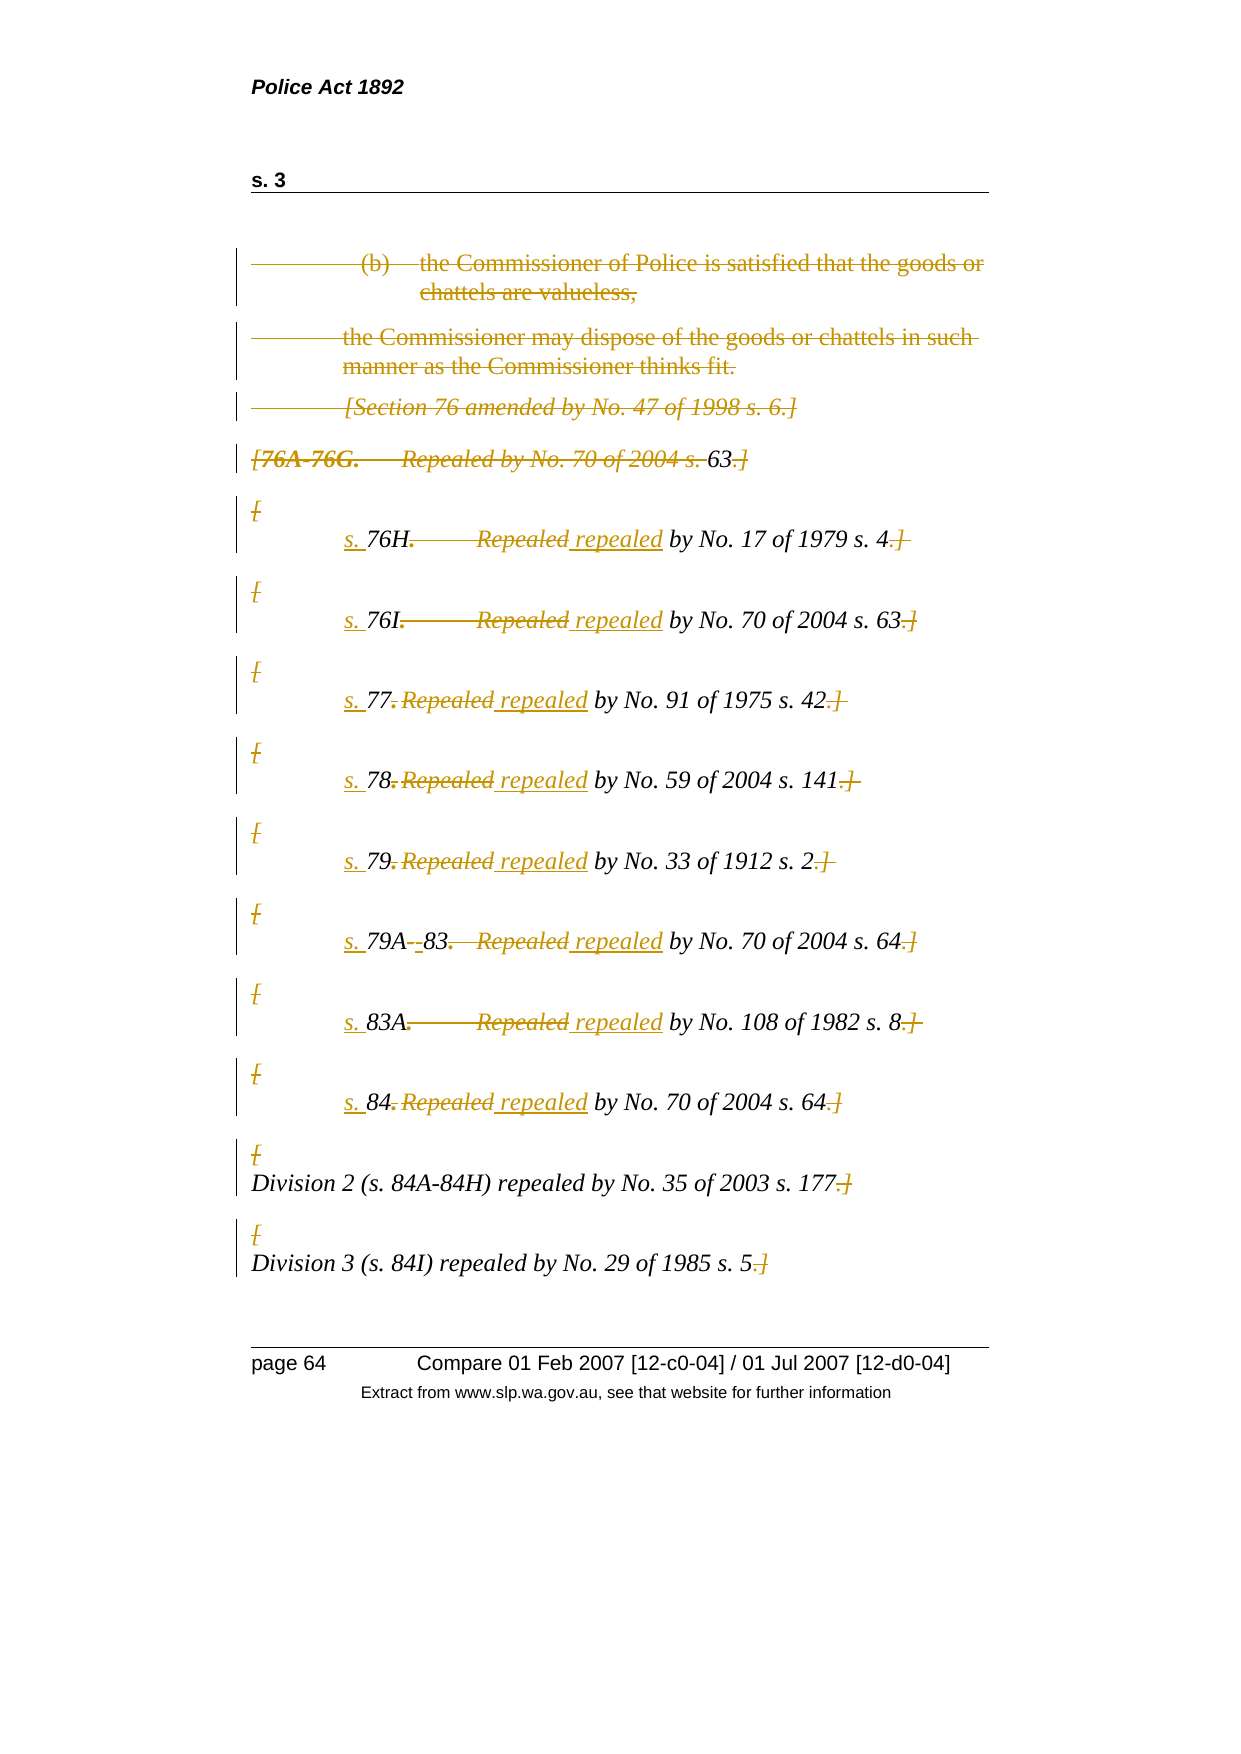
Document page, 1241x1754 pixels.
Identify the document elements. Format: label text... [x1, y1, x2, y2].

text 83A by No. 108 of 1982 s. 8 [251, 978, 989, 1036]
text 63 [251, 444, 989, 473]
text 79 by No. 33 of 1912 s. 2 [251, 817, 989, 875]
text 76I by No. 70 of 2004 s. 63 [251, 576, 989, 633]
text Division 3 (s. 84I) repealed by No. 29 of 1985 s. 5 [251, 1219, 989, 1277]
text 77 by No. 91 of 1975 s. 42 [251, 656, 989, 714]
text 79A83 by No. 70 of 2004 s. 64 [251, 898, 989, 955]
text 76H by No. 17 of 1979 s. 4 [251, 496, 989, 553]
text Division 2 (s. 84A-84H) repealed by No. 35 of 2003 s. 177 [251, 1139, 989, 1196]
text 78 by No. 59 of 2004 s. 141 [251, 737, 989, 794]
text 84 by No. 70 of 2004 s. 64 [251, 1058, 989, 1116]
